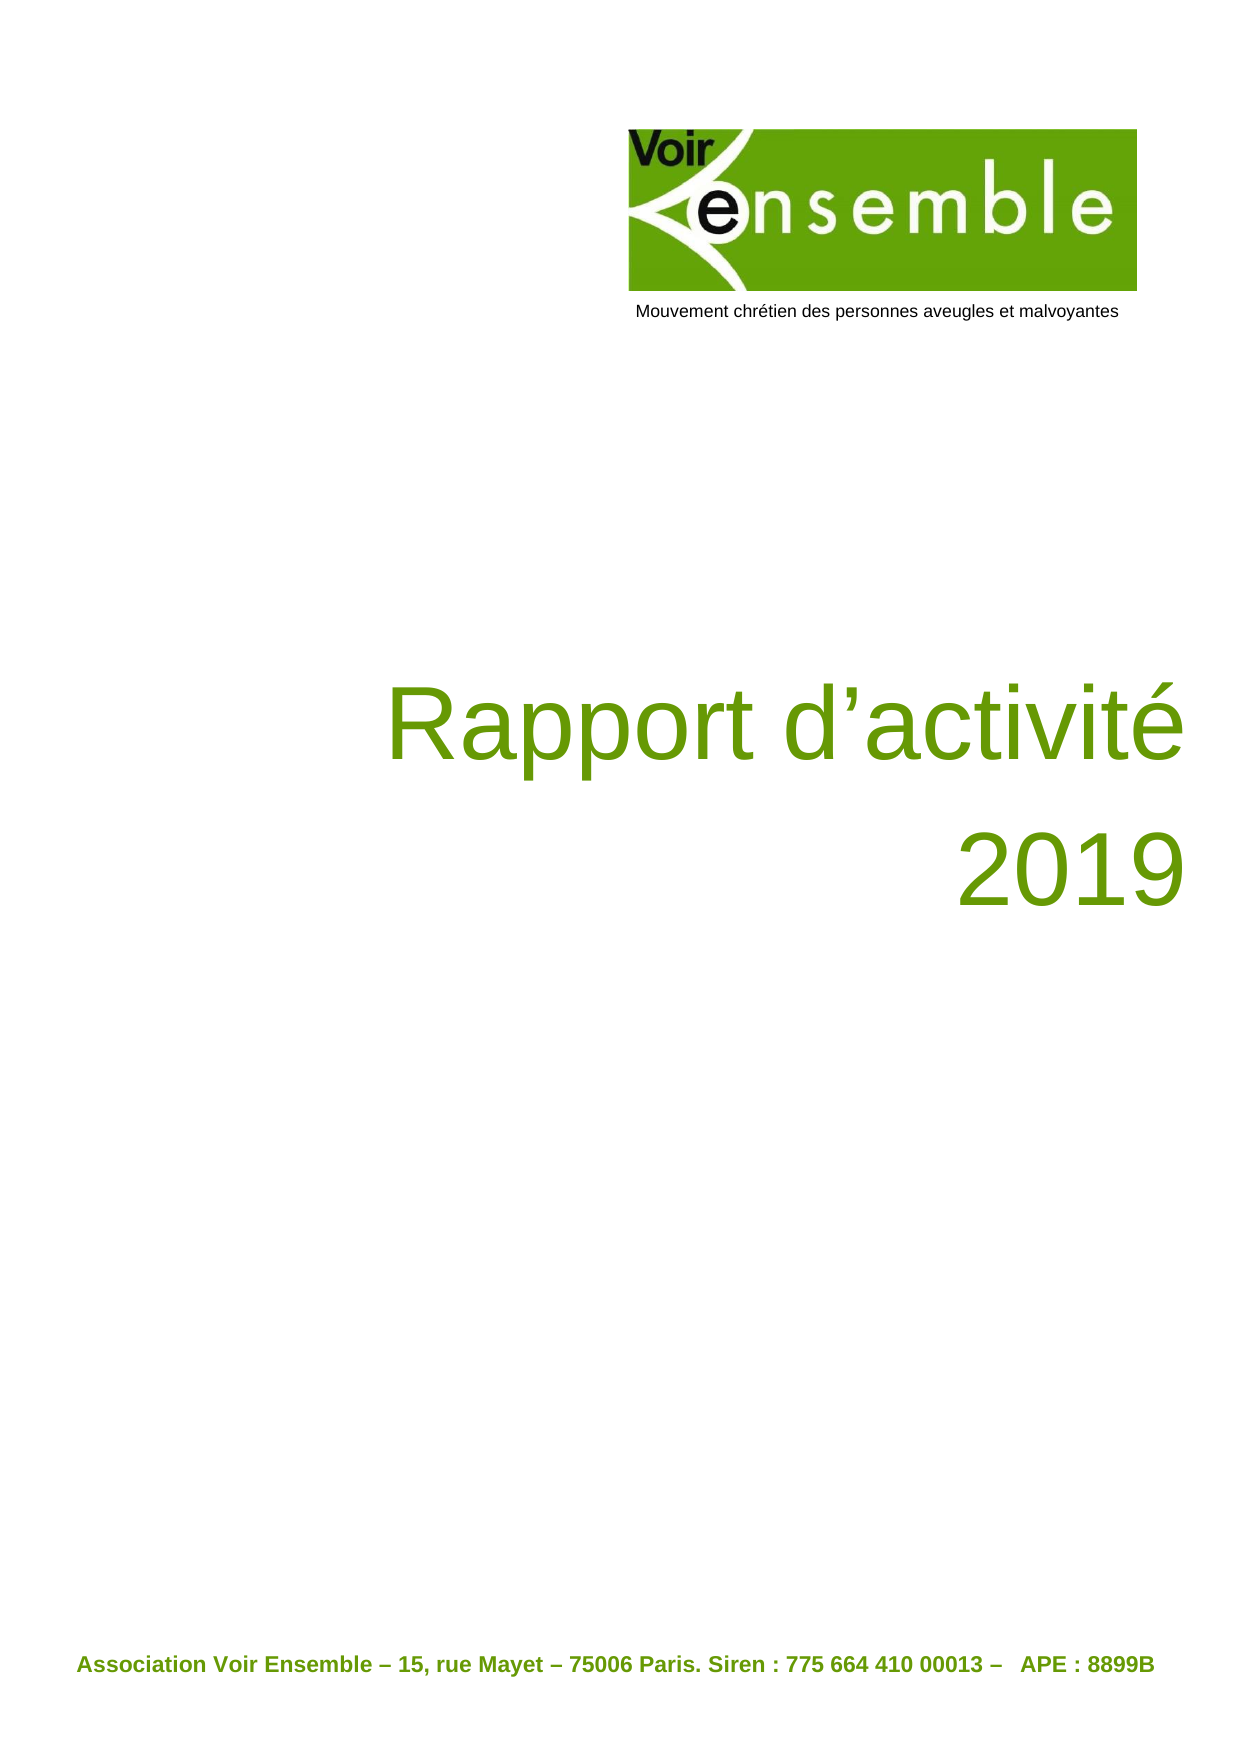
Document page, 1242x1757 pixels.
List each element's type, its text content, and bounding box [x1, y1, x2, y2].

text Rapport d’activité [64, 669, 1187, 782]
text Mouvement chrétien des personnes aveugles et malvoyantes [635, 300, 1198, 320]
text 2019 [64, 807, 1187, 924]
text Association Voir Ensemble – 15, rue Mayet – 75006 Paris. Siren : 775 664 410 00013 – APE : 8899B [76, 1651, 1198, 1677]
picture [628, 129, 1137, 291]
